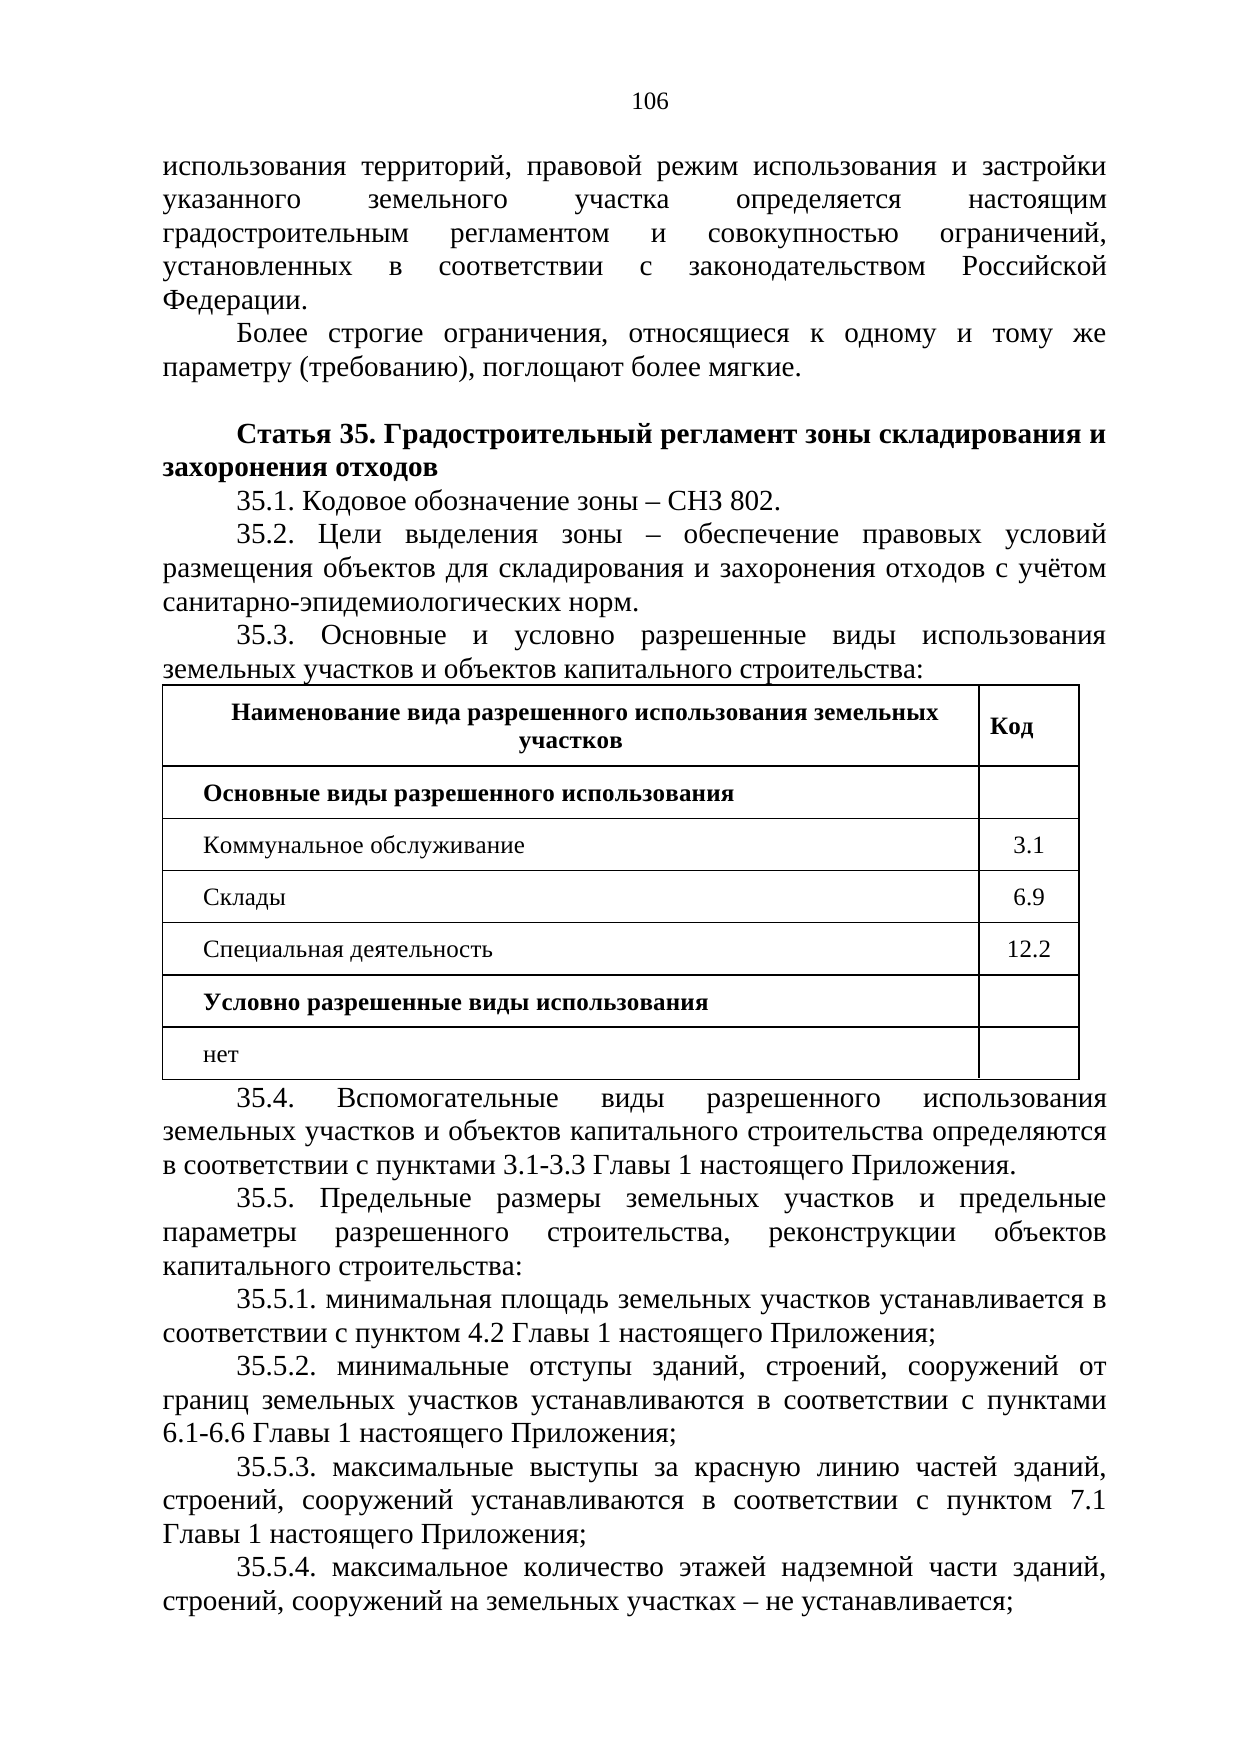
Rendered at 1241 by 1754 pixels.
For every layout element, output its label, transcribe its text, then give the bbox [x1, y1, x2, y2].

table_cell Условно разрешенные виды использования [163, 976, 978, 1026]
text 35.5. Предельные размеры земельных участков и предельные параметры разрешенного строительства, реконструкции объектов капитального строительства: [162, 1181, 1107, 1281]
table_cell Склады [163, 871, 978, 922]
text 35.5.4. максимальное количество этажей надземной части зданий, строений, сооружений на земельных участках – не устанавливается; [162, 1549, 1107, 1617]
table_cell [980, 767, 1078, 817]
table_cell [980, 1028, 1078, 1078]
table_cell нет [163, 1028, 978, 1078]
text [162, 148, 1107, 315]
text 35.5.2. минимальные отступы зданий, строений, сооружений от границ земельных участков устанавливаются в соответствии с пунктами 6.1-6.6 Главы 1 настоящего Приложения; [162, 1348, 1107, 1449]
table_cell [980, 976, 1078, 1026]
text Статья 35. Градостроительный регламент зоны складирования и захоронения отходов [162, 416, 1107, 483]
table_header Наименование вида разрешенного использования земельных участков [163, 686, 978, 765]
text 35.3. Основные и условно разрешенные виды использования земельных участков и объектов капитального строительства: [162, 617, 1107, 684]
text 35.5.3. максимальные выступы за красную линию частей зданий, строений, сооружений устанавливаются в соответствии с пунктом 7.1 Главы 1 настоящего Приложения; [162, 1449, 1107, 1549]
table_cell 12.2 [980, 923, 1078, 974]
text Более строгие ограничения, относящиеся к одному и тому же параметру (требованию), поглощают более мягкие. [162, 315, 1107, 382]
table_cell 6.9 [980, 871, 1078, 922]
text 35.4. Вспомогательные виды разрешенного использования земельных участков и объектов капитального строительства определяются в соответствии с пунктами 3.1-3.3 Главы 1 настоящего Приложения. [162, 1080, 1107, 1181]
text 35.1. Кодовое обозначение зоны – СНЗ 802. [162, 483, 1107, 517]
table_cell Специальная деятельность [163, 923, 978, 974]
table_cell 3.1 [980, 819, 1078, 870]
table_header Код [980, 686, 1078, 765]
table_cell Основные виды разрешенного использования [163, 767, 978, 817]
text 35.5.1. минимальная площадь земельных участков устанавливается в соответствии с пунктом 4.2 Главы 1 настоящего Приложения; [162, 1281, 1107, 1348]
table_cell Коммунальное обслуживание [163, 819, 978, 870]
text 35.2. Цели выделения зоны – обеспечение правовых условий размещения объектов для складирования и захоронения отходов с учётом санитарно-эпидемиологических норм. [162, 517, 1107, 617]
